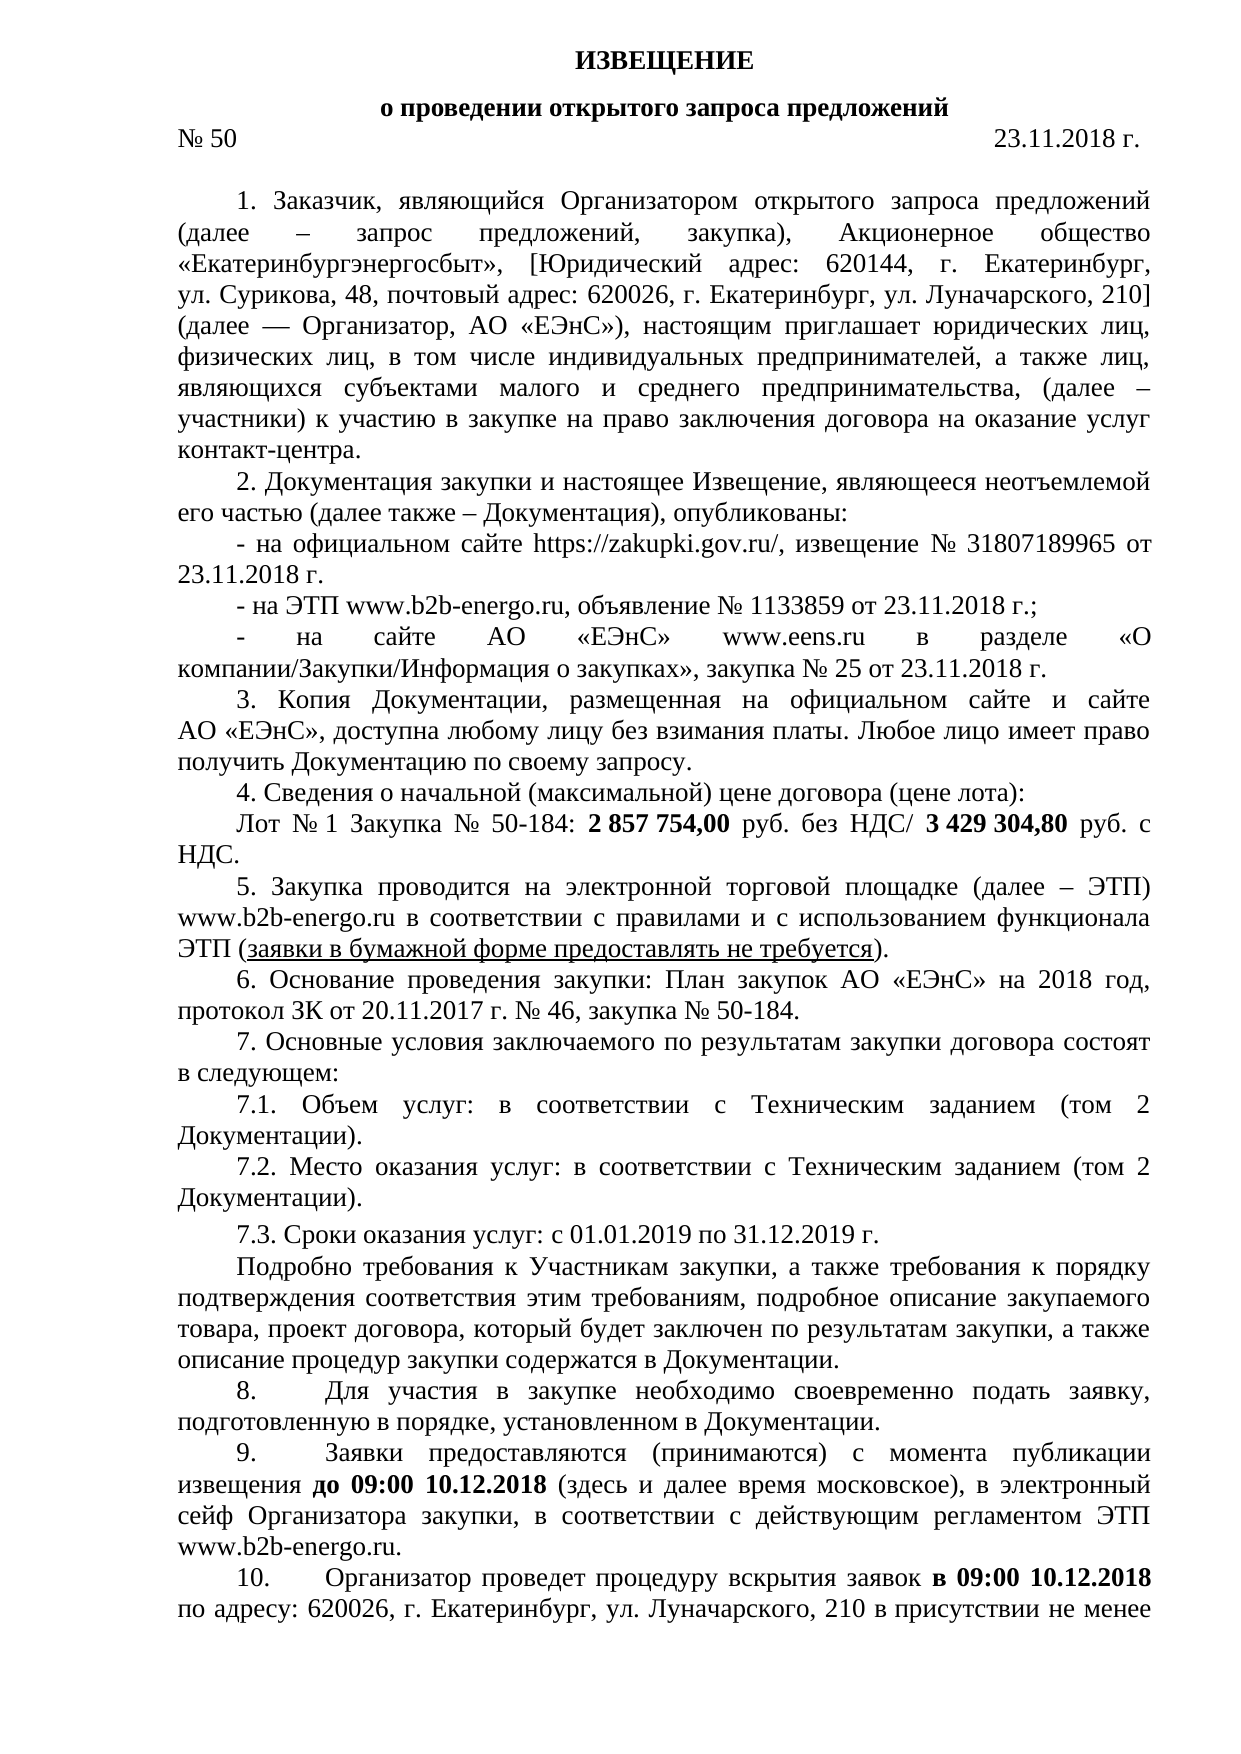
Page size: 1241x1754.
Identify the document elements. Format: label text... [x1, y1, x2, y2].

text 4. Сведения о начальной (максимальной) цене договора (цене лота): [177, 776, 1152, 807]
list 7.2. Место оказания услуг: в соответствии с Техническим заданием (том 2 Документации). [177, 1150, 1152, 1212]
list 7.1. Объем услуг: в соответствии с Техническим заданием (том 2 Документации). [177, 1088, 1152, 1150]
text ИЗВЕЩЕНИЕ [177, 44, 1152, 76]
list - на сайте АО «ЕЭнС» www.eens.ru в разделе «О компании/Закупки/Информация о закупках», закупка № 25 от 23.11.2018 г. [177, 621, 1152, 683]
text 2. Документация закупки и настоящее Извещение, являющееся неотъемлемой его частью (далее также – Документация), опубликованы: [177, 465, 1152, 527]
text 1. Заказчик, являющийся Организатором открытого запроса предложений (далее – запрос предложений, закупка), Акционерное общество «Екатеринбургэнергосбыт», [Юридический адрес: 620144, г. Екатеринбург, ул. Сурикова, 48, почтовый адрес: 620026, г. Екатеринбург, ул. Луначарского, 210] (далее — Организатор, АО «ЕЭнС»), настоящим приглашает юридических лиц, физических лиц, в том числе индивидуальных предпринимателей, а также лиц, являющихся субъектами малого и среднего предпринимательства, (далее – участники) к участию в закупке на право заключения договора на оказание услуг контакт-центра. [177, 184, 1152, 465]
list 5. Закупка проводится на электронной торговой площадке (далее – ЭТП) www.b2b-energo.ru в соответствии с правилами и с использованием функционала ЭТП (заявки в бумажной форме предоставлять не требуется). [177, 870, 1152, 963]
list - на ЭТП www.b2b-energo.ru, объявление № 1133859 от 23.11.2018 г.; [177, 589, 1152, 621]
list - на официальном сайте https://zakupki.gov.ru/, извещение № 31807189965 от 23.11.2018 г. [177, 527, 1152, 589]
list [177, 1561, 1152, 1623]
text о проведении открытого запроса предложений [177, 91, 1152, 122]
list Заявки предоставляются (принимаются) с момента публикации извещения до 09:00 10.12.2018 (здесь и далее время московское), в электронный сейф Организатора закупки, в соответствии с действующим регламентом ЭТП www.b2b-energo.ru. [177, 1437, 1152, 1561]
text № 50 23.11.2018 г. [177, 122, 1152, 153]
list Для участия в закупке необходимо своевременно подать заявку, подготовленную в порядке, установленном в Документации. [177, 1374, 1152, 1437]
list 7.3. Сроки оказания услуг: с 01.01.2019 по 31.12.2019 г. [177, 1218, 1152, 1250]
list Подробно требования к Участникам закупки, а также требования к порядку подтверждения соответствия этим требованиям, подробное описание закупаемого товара, проект договора, который будет заключен по результатам закупки, а также описание процедур закупки содержатся в Документации. [177, 1250, 1152, 1374]
list 3. Копия Документации, размещенная на официальном сайте и сайте АО «ЕЭнС», доступна любому лицу без взимания платы. Любое лицо имеет право получить Документацию по своему запросу. [177, 683, 1152, 776]
text Лот № 1 Закупка № 50-184: 2 857 754,00 руб. без НДС/ 3 429 304,80 руб. с НДС. [177, 807, 1152, 870]
list 6. Основание проведения закупки: План закупок АО «ЕЭнС» на 2018 год, протокол ЗК от 20.11.2017 г. № 46, закупка № 50-184. [177, 963, 1152, 1025]
list 7. Основные условия заключаемого по результатам закупки договора состоят в следующем: [177, 1025, 1152, 1088]
